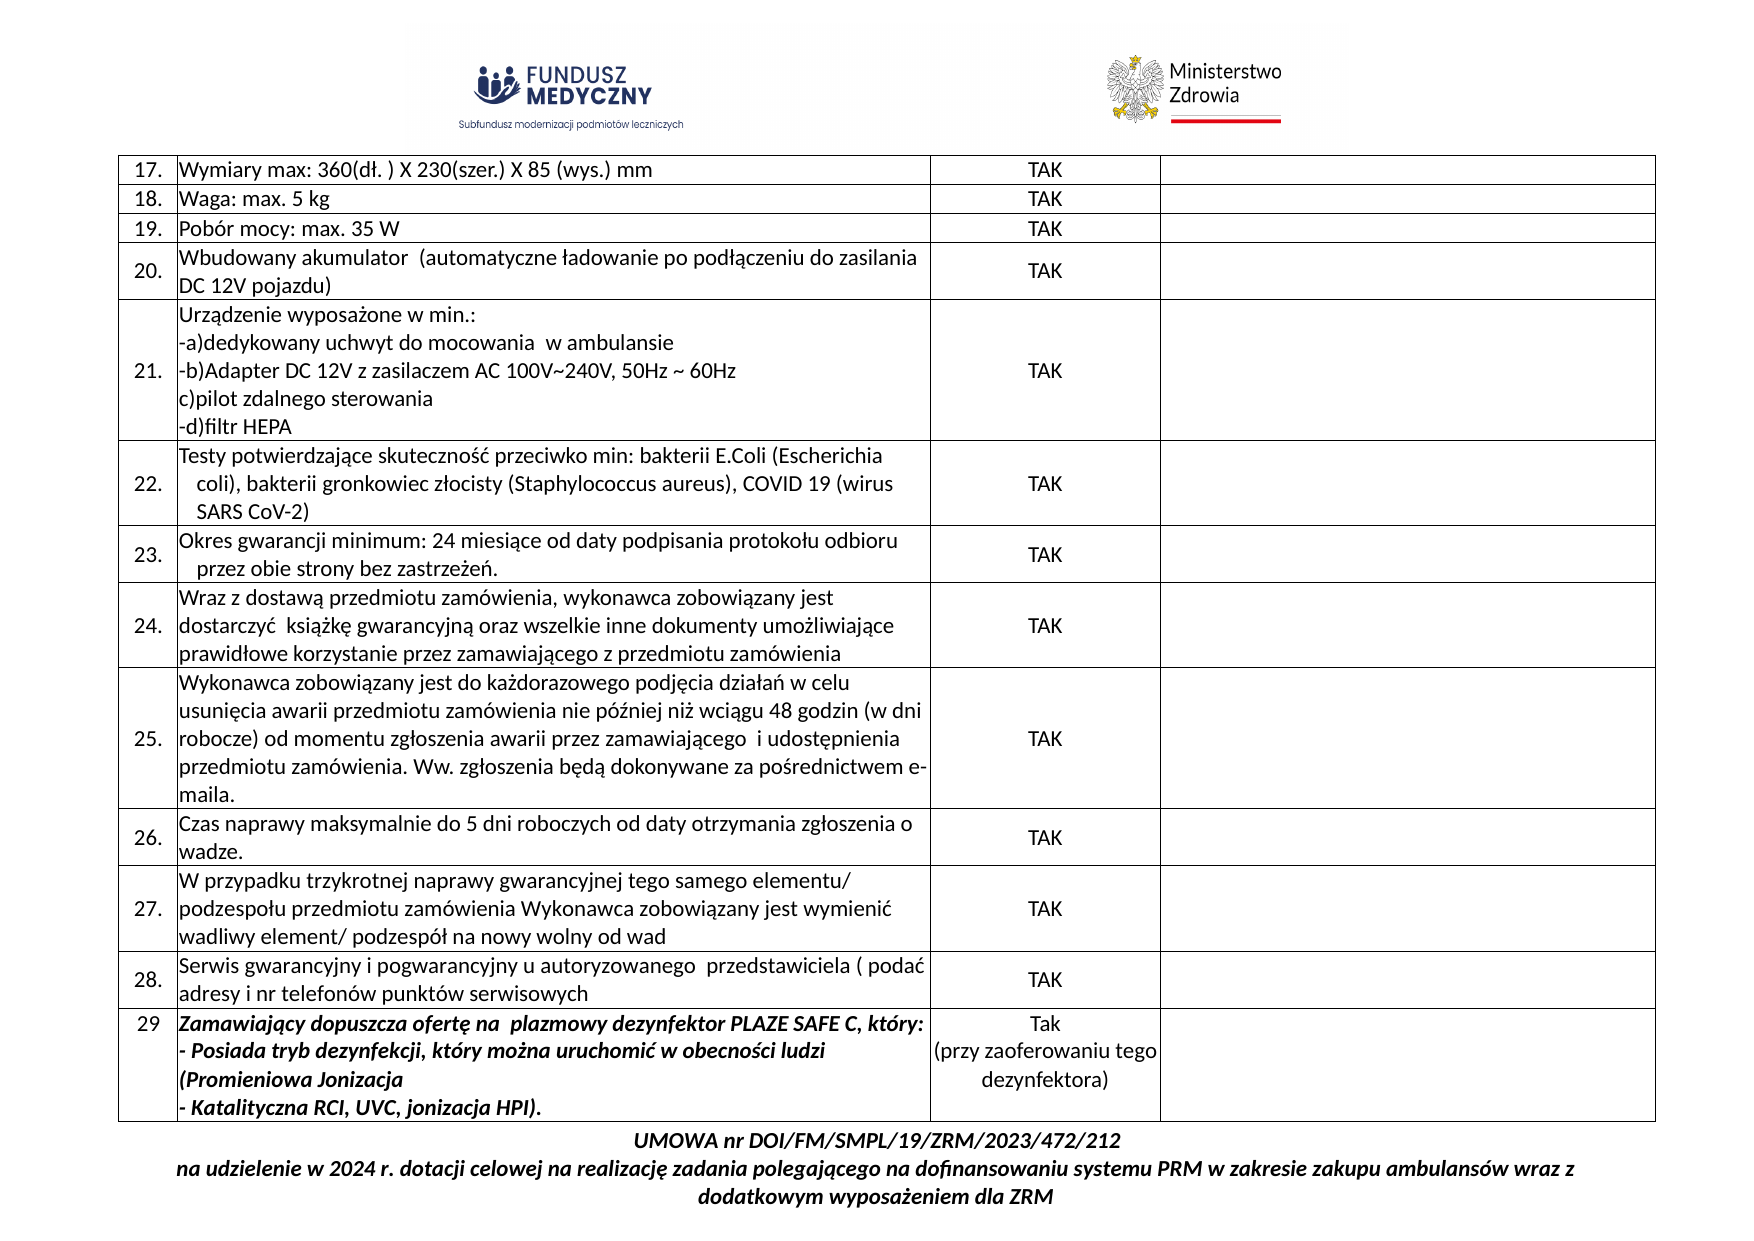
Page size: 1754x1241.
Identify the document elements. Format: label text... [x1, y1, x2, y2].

table_cell 20. [119, 243, 177, 299]
table_cell [1161, 668, 1655, 808]
table_cell TAK [931, 866, 1160, 951]
table_cell 17. [119, 156, 177, 183]
table_cell Wbudowany akumulator (automatyczne ładowanie po podłączeniu do zasilania DC 12V pojazdu) [178, 243, 930, 299]
picture [404, 23, 1350, 155]
table_cell TAK [931, 583, 1160, 667]
table_cell [1161, 214, 1655, 242]
table_cell 21. [119, 300, 177, 440]
table_cell 28. [119, 952, 177, 1008]
table_cell [1161, 1009, 1655, 1121]
table_cell Pobór mocy: max. 35 W [178, 214, 930, 242]
table_cell Waga: max. 5 kg [178, 185, 930, 213]
table_cell Czas naprawy maksymalnie do 5 dni roboczych od daty otrzymania zgłoszenia o wadze. [178, 809, 930, 865]
table_cell [1161, 952, 1655, 1008]
table_cell Tak (przy zaoferowaniu tego dezynfektora) [931, 1009, 1160, 1121]
table_cell Wykonawca zobowiązany jest do każdorazowego podjęcia działań w celu usunięcia awarii przedmiotu zamówienia nie później niż wciągu 48 godzin (w dni robocze) od momentu zgłoszenia awarii przez zamawiającego i udostępnienia przedmiotu zamówienia. Ww. zgłoszenia będą dokonywane za pośrednictwem e- maila. [178, 668, 930, 808]
table_cell [1161, 809, 1655, 865]
table_cell W przypadku trzykrotnej naprawy gwarancyjnej tego samego elementu/ podzespołu przedmiotu zamówienia Wykonawca zobowiązany jest wymienić wadliwy element/ podzespół na nowy wolny od wad [178, 866, 930, 951]
table_cell [1161, 526, 1655, 582]
table_cell [1161, 866, 1655, 951]
table_cell 18. [119, 185, 177, 213]
table_cell TAK [931, 185, 1160, 213]
table_cell Serwis gwarancyjny i pogwarancyjny u autoryzowanego przedstawiciela ( podać adresy i nr telefonów punktów serwisowych [178, 952, 930, 1008]
table_cell 23. [119, 526, 177, 582]
table_cell 26. [119, 809, 177, 865]
table_cell TAK [931, 214, 1160, 242]
table_cell TAK [931, 243, 1160, 299]
table_cell 25. [119, 668, 177, 808]
table_cell [1161, 156, 1655, 183]
table_cell [1161, 583, 1655, 667]
table_cell Okres gwarancji minimum: 24 miesiące od daty podpisania protokołu odbioru przez obie strony bez zastrzeżeń. [178, 526, 930, 582]
table_cell Urządzenie wyposażone w min.: -a)dedykowany uchwyt do mocowania w ambulansie -b)Adapter DC 12V z zasilaczem AC 100V~240V, 50Hz ~ 60Hz c)pilot zdalnego sterowania -d)filtr HEPA [178, 300, 930, 440]
table_cell TAK [931, 668, 1160, 808]
table_cell TAK [931, 809, 1160, 865]
table_cell [1161, 441, 1655, 525]
table_cell TAK [931, 526, 1160, 582]
table_cell TAK [931, 300, 1160, 440]
table_cell 19. [119, 214, 177, 242]
table_cell TAK [931, 156, 1160, 183]
table_cell TAK [931, 441, 1160, 525]
table_cell [1161, 243, 1655, 299]
table_cell Testy potwierdzające skuteczność przeciwko min: bakterii E.Coli (Escherichia coli), bakterii gronkowiec złocisty (Staphylococcus aureus), COVID 19 (wirus SARS CoV-2) [178, 441, 930, 525]
table_cell Wraz z dostawą przedmiotu zamówienia, wykonawca zobowiązany jest dostarczyć książkę gwarancyjną oraz wszelkie inne dokumenty umożliwiające prawidłowe korzystanie przez zamawiającego z przedmiotu zamówienia [178, 583, 930, 667]
table_cell Wymiary max: 360(dł. ) X 230(szer.) X 85 (wys.) mm [178, 156, 930, 183]
table_cell 29 [119, 1009, 177, 1121]
table_cell 22. [119, 441, 177, 525]
table_cell [1161, 185, 1655, 213]
table_cell 24. [119, 583, 177, 667]
table_cell 27. [119, 866, 177, 951]
table_cell TAK [931, 952, 1160, 1008]
table_cell [1161, 300, 1655, 440]
